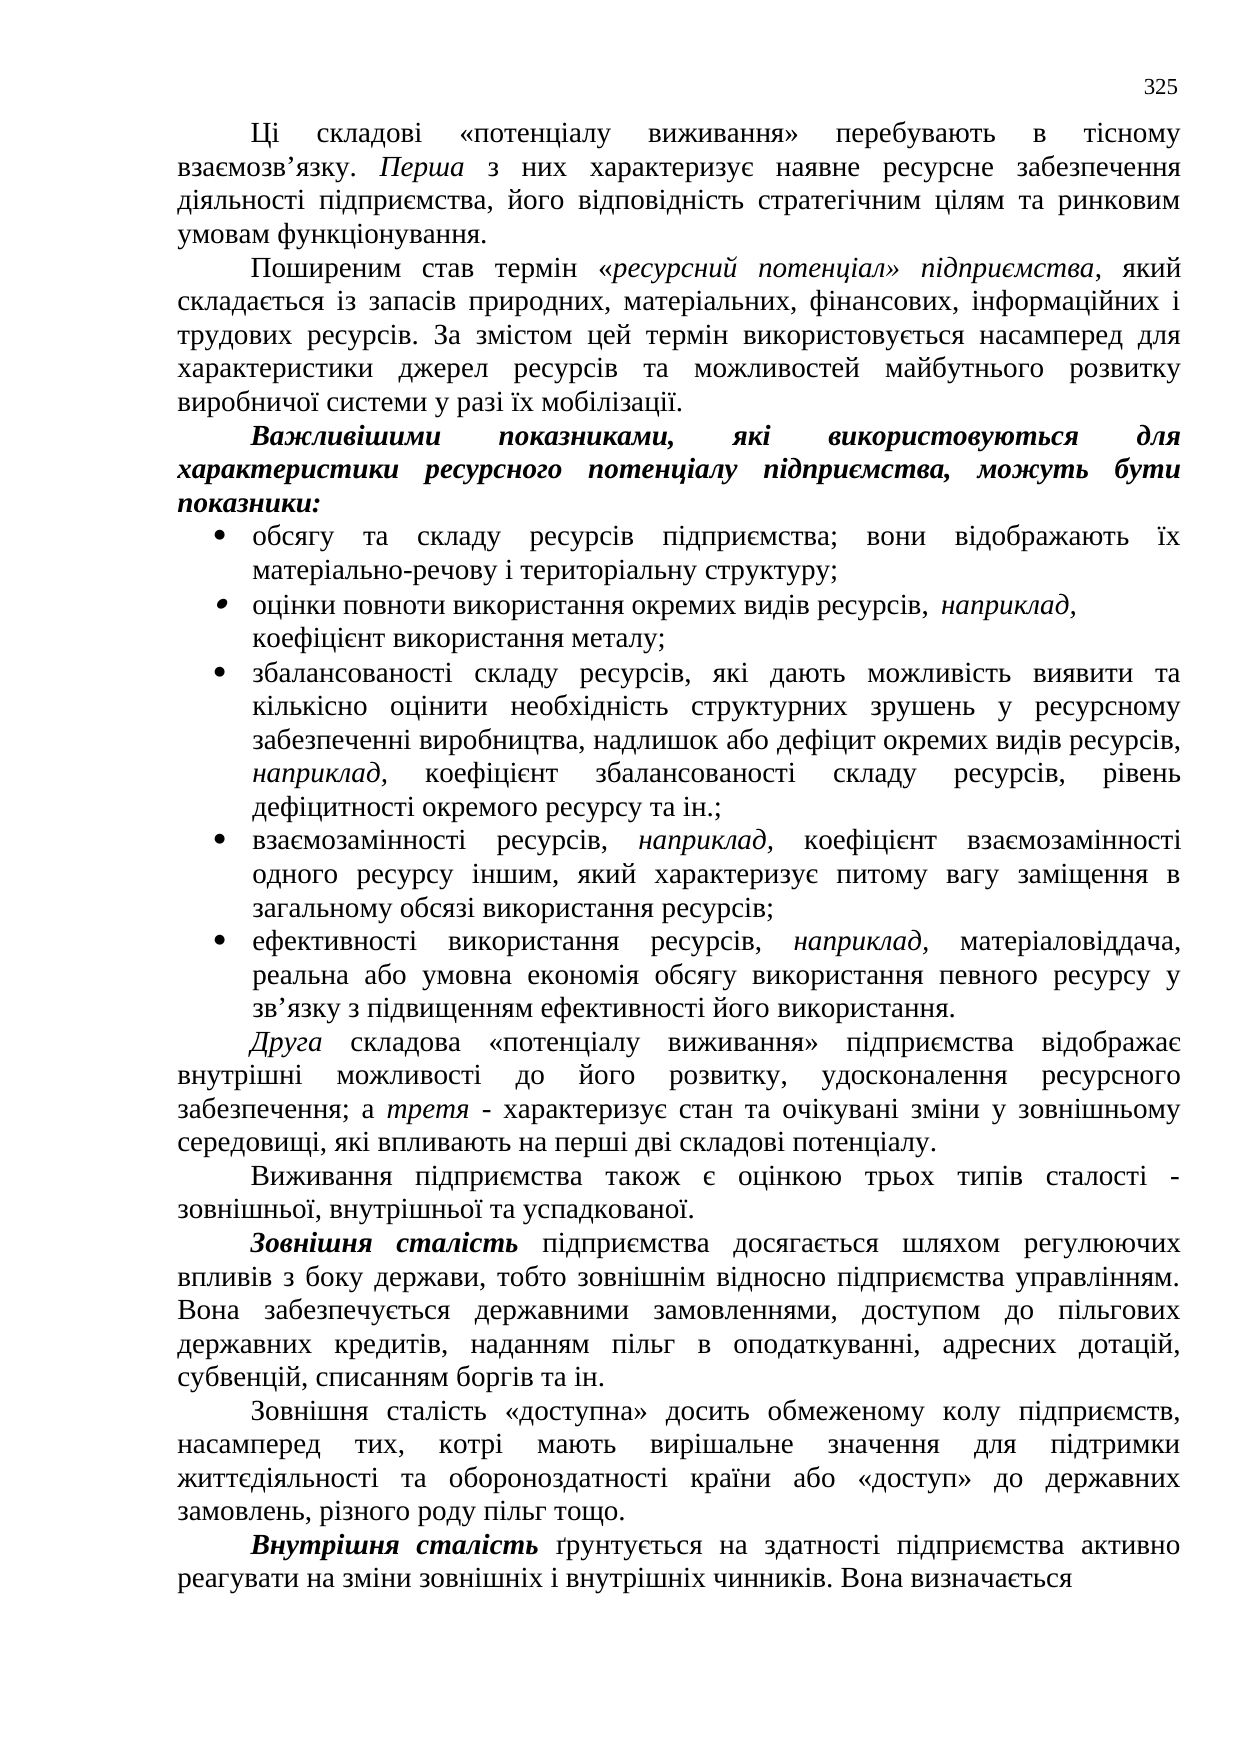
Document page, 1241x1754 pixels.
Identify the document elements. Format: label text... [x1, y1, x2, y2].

text Друга складова «потенціалу виживання» підприємства відображає внутрішні можливості до його розвитку, удосконалення ресурсного забезпечення; а третя - характеризує стан та очікувані зміни у зовнішньому середовищі, які впливають на перші дві складові потенціалу. [177, 1024, 1181, 1158]
text Ці складові «потенціалу виживання» перебувають в тісному взаємозв’язку. Перша з них характеризує наявне ресурсне забезпечення діяльності підприємства, його відповідність стратегічним цілям та ринковим умовам функціонування. [177, 115, 1181, 249]
text Внутрішня сталість ґрунтується на здатності підприємства активно реагувати на зміни зовнішніх і внутрішніх чинників. Вона визначається [177, 1527, 1181, 1594]
text Виживання підприємства також є оцінкою трьох типів сталості - зовнішньої, внутрішньої та успадкованої. [177, 1158, 1181, 1225]
text Зовнішня сталість підприємства досягається шляхом регулюючих впливів з боку держави, тобто зовнішнім відносно підприємства управлінням. Вона забезпечується державними замовленнями, доступом до пільгових державних кредитів, наданням пільг в оподаткуванні, адресних дотацій, субвенцій, списанням боргів та ін. [177, 1225, 1181, 1393]
subtitle Важливішими показниками, які використовуються для характеристики ресурсного потенціалу підприємства, можуть бути показники: [177, 418, 1182, 518]
text коефіцієнт використання металу; [252, 621, 1240, 655]
list збалансованості складу ресурсів, які дають можливість виявити та кількісно оцінити необхідність структурних зрушень у ресурсному забезпеченні виробництва, надлишок або дефіцит окремих видів ресурсів, наприклад, коефіцієнт збалансованості складу ресурсів, рівень дефіцитності окремого ресурсу та ін.; [214, 655, 1181, 822]
list ефективності використання ресурсів, наприклад, матеріаловіддача, реальна або умовна економія обсягу використання певного ресурсу у зв’язку з підвищенням ефективності його використання. [214, 923, 1181, 1024]
list обсягу та складу ресурсів підприємства; вони відображають їх матеріально-речову і територіальну структуру; [214, 518, 1181, 586]
text Зовнішня сталість «доступна» досить обмеженому колу підприємств, насамперед тих, котрі мають вирішальне значення для підтримки життєдіяльності та обороноздатності країни або «доступ» до державних замовлень, різного роду пільг тощо. [177, 1393, 1181, 1527]
list взаємозамінності ресурсів, наприклад, коефіцієнт взаємозамінності одного ресурсу іншим, який характеризує питому вагу заміщення в загальному обсязі використання ресурсів; [214, 822, 1181, 923]
text Поширеним став термін «ресурсний потенціал» підприємства, який складається із запасів природних, матеріальних, фінансових, інформаційних і трудових ресурсів. За змістом цей термін використовується насамперед для характеристики джерел ресурсів та можливостей майбутнього розвитку виробничої системи у разі їх мобілізації. [177, 250, 1181, 417]
list оцінки повноти використання окремих видів ресурсів, наприклад, [214, 586, 1240, 621]
